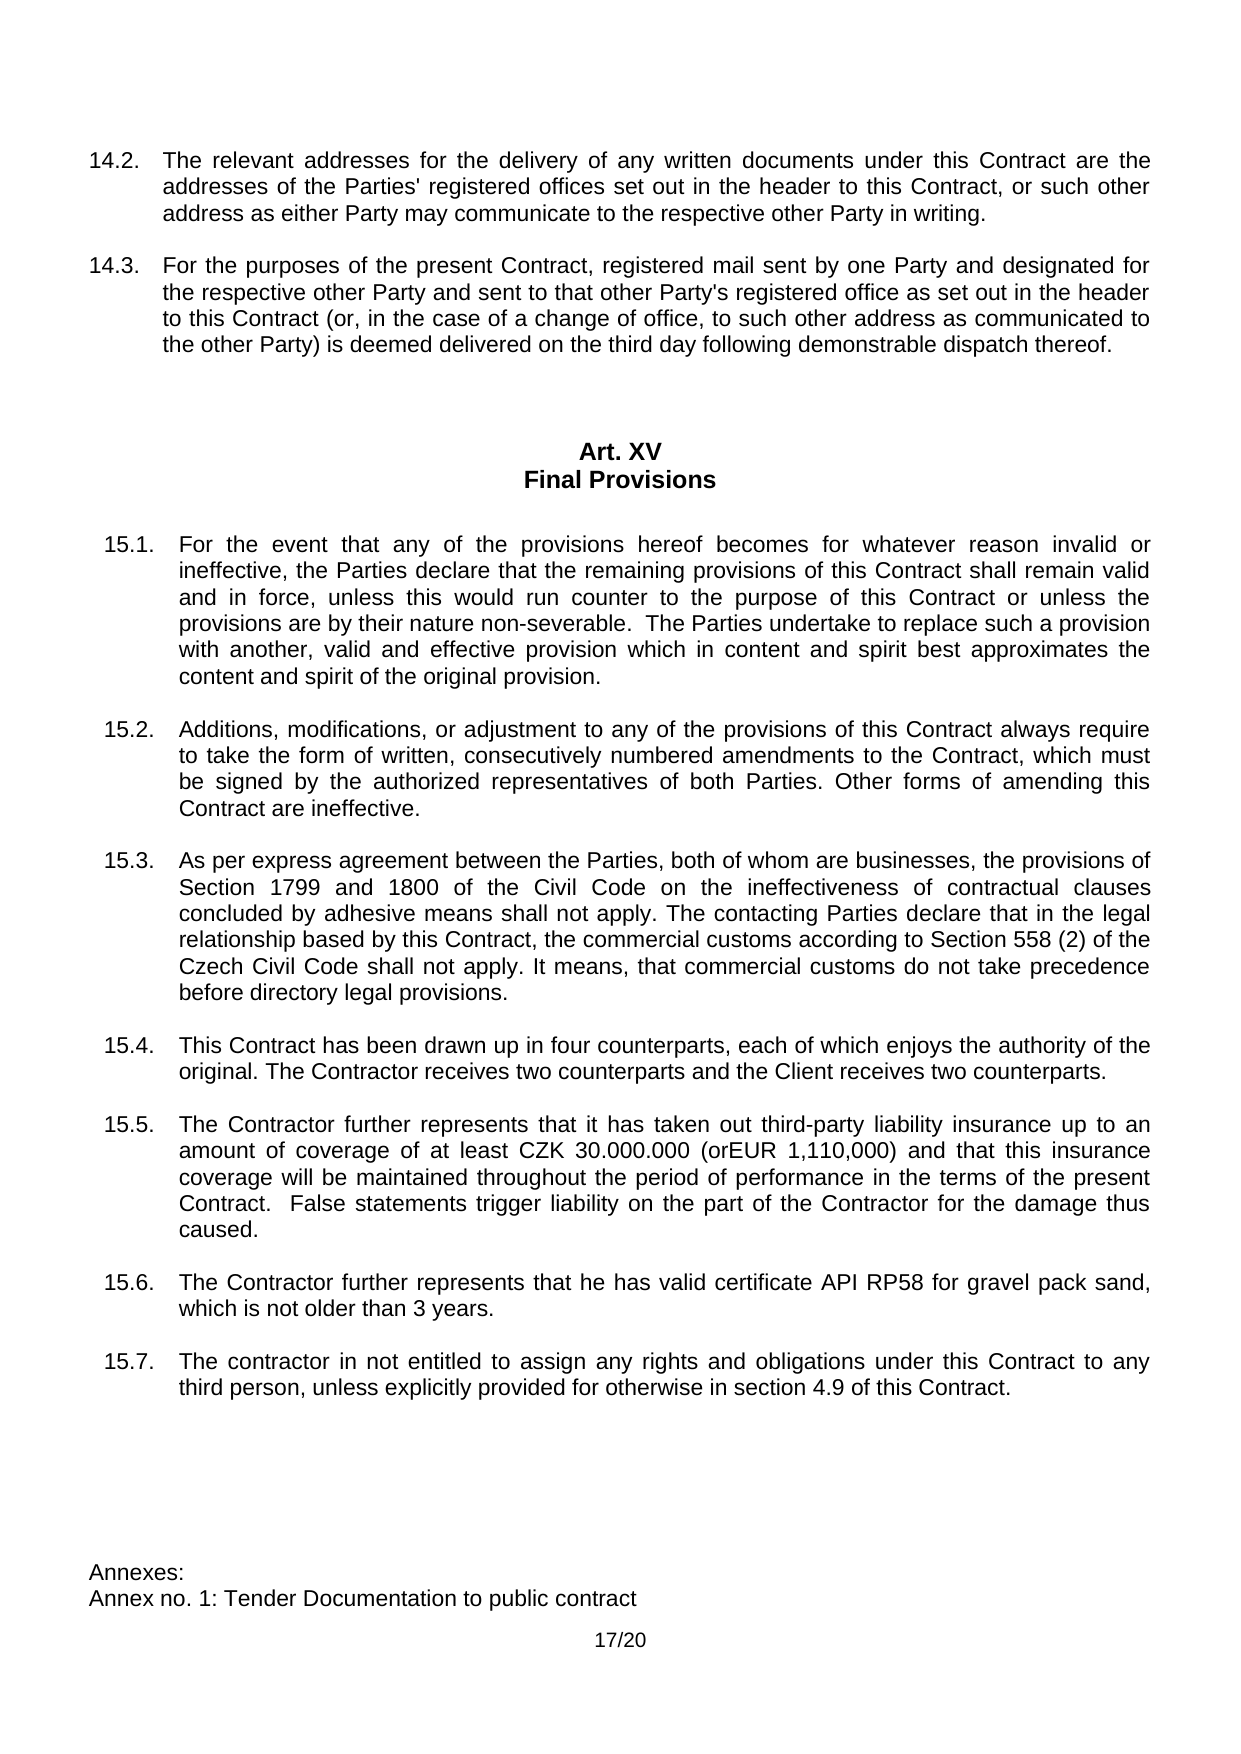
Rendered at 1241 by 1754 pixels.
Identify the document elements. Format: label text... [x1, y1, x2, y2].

list The Contractor further represents that it has taken out third-party liability insurance up to an amount of coverage of at least CZK 30.000.000 (orEUR 1,110,000) and that this insurance coverage will be maintained throughout the period of performance in the terms of the present Contract. False statements trigger liability on the part of the Contractor for the damage thus caused. [103, 1111, 1152, 1243]
list This Contract has been drawn up in four counterparts, each of which enjoys the authority of the original. The Contractor receives two counterparts and the Client receives two counterparts. [103, 1032, 1152, 1084]
text Art. XV [89, 437, 1152, 466]
list The relevant addresses for the delivery of any written documents under this Contract are the addresses of the Parties' registered offices set out in the header to this Contract, or such other address as either Party may communicate to the respective other Party in writing. [89, 147, 1152, 226]
list As per express agreement between the Parties, both of whom are businesses, the provisions of Section 1799 and 1800 of the Civil Code on the ineffectiveness of contractual clauses concluded by adhesive means shall not apply. The contacting Parties declare that in the legal relationship based by this Contract, the commercial customs according to Section 558 (2) of the Czech Civil Code shall not apply. It means, that commercial customs do not take precedence before directory legal provisions. [103, 847, 1152, 1005]
text Final Provisions [89, 466, 1152, 494]
list Additions, modifications, or adjustment to any of the provisions of this Contract always require to take the form of written, consecutively numbered amendments to the Contract, which must be signed by the authorized representatives of both Parties. Other forms of amending this Contract are ineffective. [103, 716, 1152, 821]
text Annex no. 1: Tender Documentation to public contract [89, 1585, 1152, 1612]
list The contractor in not entitled to assign any rights and obligations under this Contract to any third person, unless explicitly provided for otherwise in section 4.9 of this Contract. [103, 1348, 1152, 1401]
text Annexes: [89, 1559, 1152, 1585]
list For the purposes of the present Contract, registered mail sent by one Party and designated for the respective other Party and sent to that other Party's registered office as set out in the header to this Contract (or, in the case of a change of office, to such other address as communicated to the other Party) is deemed delivered on the third day following demonstrable dispatch thereof. [89, 252, 1152, 358]
list For the event that any of the provisions hereof becomes for whatever reason invalid or ineffective, the Parties declare that the remaining provisions of this Contract shall remain valid and in force, unless this would run counter to the purpose of this Contract or unless the provisions are by their nature non-severable. The Parties undertake to replace such a provision with another, valid and effective provision which in content and spirit best approximates the content and spirit of the original provision. [103, 531, 1152, 689]
list The Contractor further represents that he has valid certificate API RP58 for gravel pack sand, which is not older than 3 years. [103, 1269, 1152, 1322]
